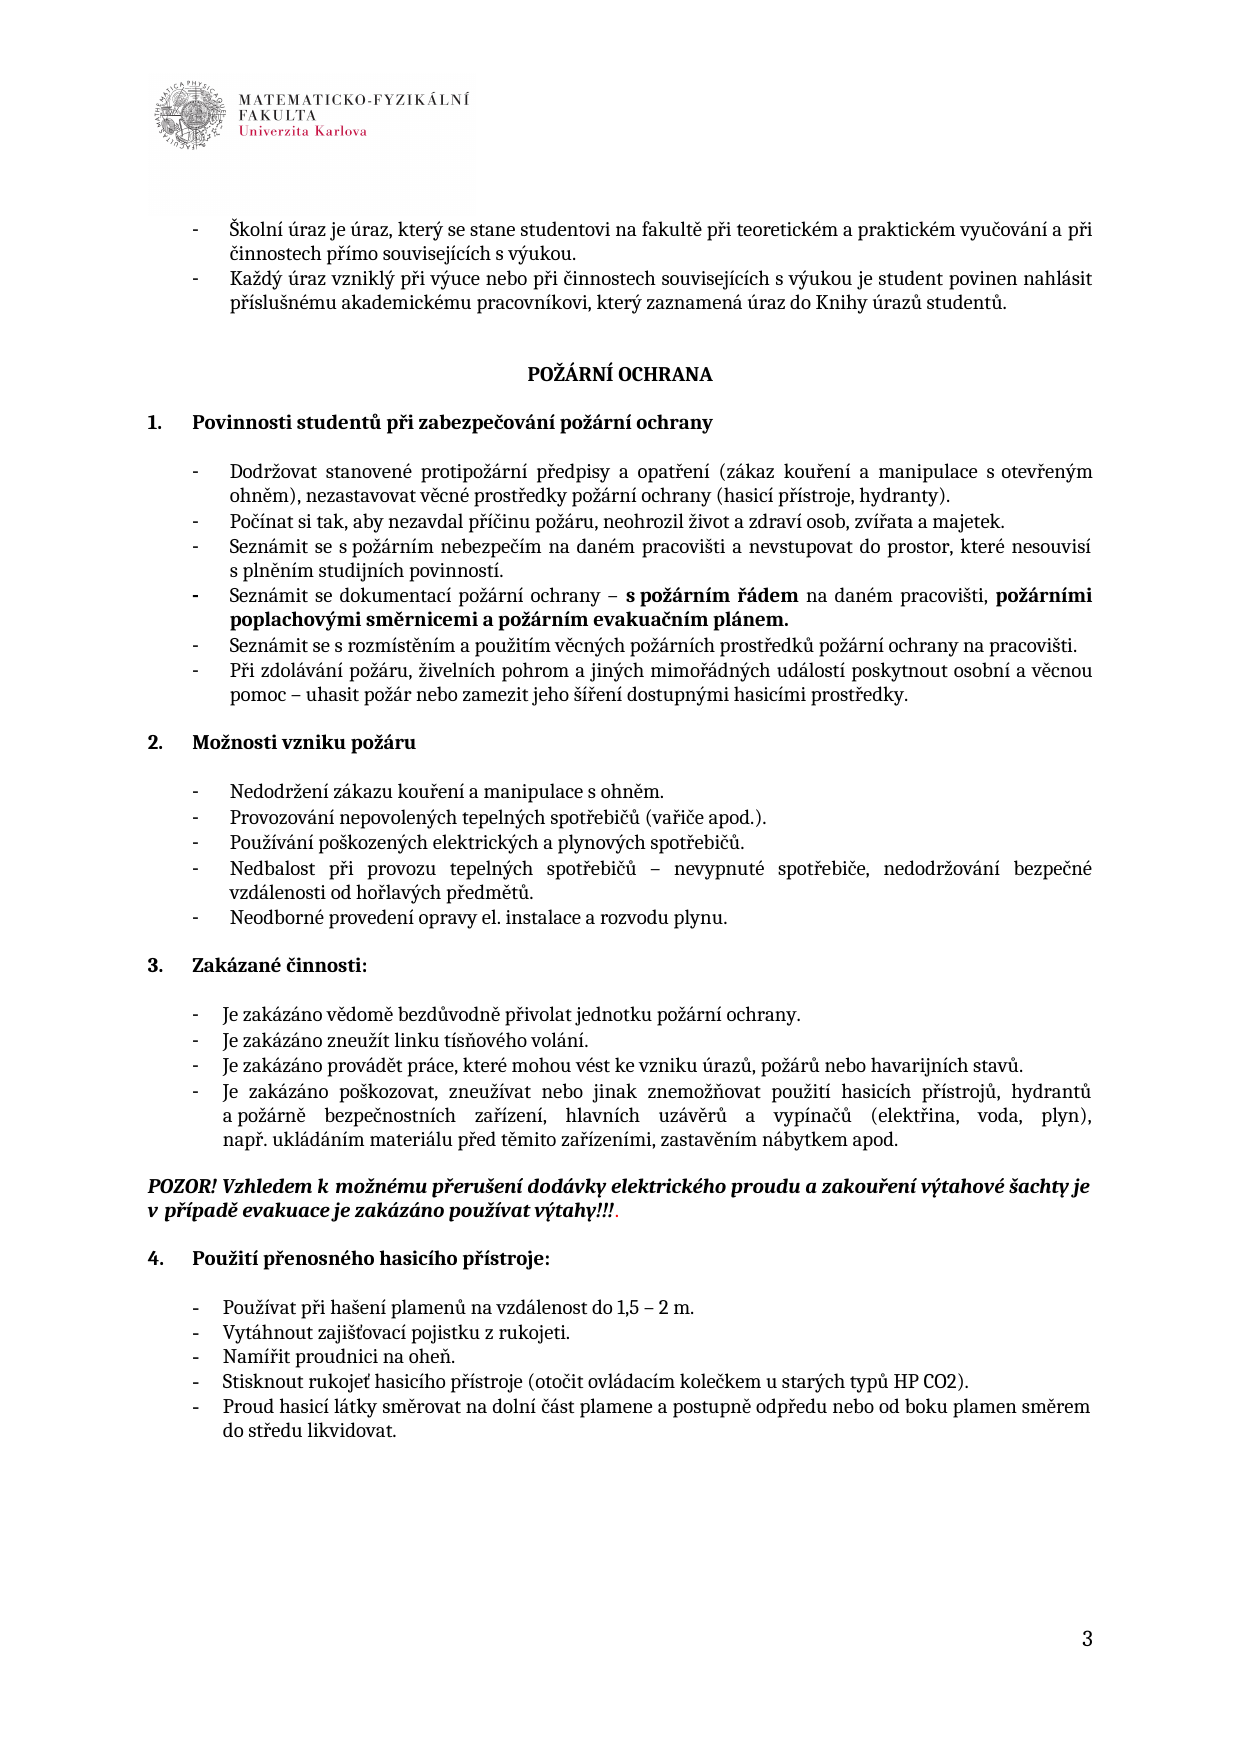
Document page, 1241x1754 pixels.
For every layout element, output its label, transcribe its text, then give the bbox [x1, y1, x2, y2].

list Používat při hašení plamenů na vzdálenost do 1,5 – 2 m. [192, 1295, 1093, 1320]
list Je zakázáno provádět práce, které mohou vést ke vzniku úrazů, požárů nebo havarijních stavů. [192, 1052, 1093, 1078]
list Je zakázáno vědomě bezdůvodně přivolat jednotku požární ochrany. [192, 1002, 1093, 1027]
list Provozování nepovolených tepelných spotřebičů (vařiče apod.). [192, 804, 1093, 829]
list Školní úraz je úraz, který se stane studentovi na fakultě při teoretickém a praktickém vyučování a při činnostech přímo souvisejících s výukou. [192, 216, 1093, 265]
text POŽÁRNÍ OCHRANA [148, 363, 1093, 387]
list Nedbalost při provozu tepelných spotřebičů – nevypnuté spotřebiče, nedodržování bezpečné vzdálenosti od hořlavých předmětů. [192, 855, 1093, 904]
list Používání poškozených elektrických a plynových spotřebičů. [192, 829, 1093, 855]
list Použití přenosného hasicího přístroje: [148, 1247, 1093, 1271]
list Možnosti vzniku požáru [148, 731, 1093, 755]
list Při zdolávání požáru, živelních pohrom a jiných mimořádných událostí poskytnout osobní a věcnou pomoc – uhasit požár nebo zamezit jeho šíření dostupnými hasicími prostředky. [192, 657, 1093, 707]
list Stisknout rukojeť hasicího přístroje (otočit ovládacím kolečkem u starých typů HP CO2). [192, 1369, 1093, 1394]
list Seznámit se s požárním nebezpečím na daném pracovišti a nevstupovat do prostor, které nesouvisí s plněním studijních povinností. [192, 533, 1093, 583]
list Namířit proudnici na oheň. [192, 1344, 1093, 1369]
text POZOR! Vzhledem k možnému přerušení dodávky elektrického proudu a zakouření výtahové šachty je v případě evakuace je zakázáno používat výtahy!!!. [148, 1175, 1093, 1223]
list Seznámit se s rozmístěním a použitím věcných požárních prostředků požární ochrany na pracovišti. [192, 632, 1093, 657]
list Je zakázáno poškozovat, zneužívat nebo jinak znemožňovat použití hasicích přístrojů, hydrantů a požárně bezpečnostních zařízení, hlavních uzávěrů a vypínačů (elektřina, voda, plyn), např. ukládáním materiálu před těmito zařízeními, zastavěním nábytkem apod. [192, 1078, 1093, 1151]
list Počínat si tak, aby nezavdal příčinu požáru, neohrozil život a zdraví osob, zvířata a majetek. [192, 508, 1093, 533]
list Proud hasicí látky směrovat na dolní část plamene a postupně odpředu nebo od boku plamen směrem do středu likvidovat. [192, 1394, 1093, 1442]
list Zakázané činnosti: [148, 954, 1093, 978]
list Nedodržení zákazu kouření a manipulace s ohněm. [192, 779, 1093, 804]
picture [147, 73, 476, 216]
list Dodržovat stanovené protipožární předpisy a opatření (zákaz kouření a manipulace s otevřeným ohněm), nezastavovat věcné prostředky požární ochrany (hasicí přístroje, hydranty). [192, 458, 1093, 508]
list Každý úraz vzniklý při výuce nebo při činnostech souvisejících s výukou je student povinen nahlásit příslušnému akademickému pracovníkovi, který zaznamená úraz do Knihy úrazů studentů. [192, 265, 1093, 315]
list Neodborné provedení opravy el. instalace a rozvodu plynu. [192, 904, 1093, 930]
list Vytáhnout zajišťovací pojistku z rukojeti. [192, 1320, 1093, 1344]
list Je zakázáno zneužít linku tísňového volání. [192, 1027, 1093, 1052]
list Seznámit se dokumentací požární ochrany – s požárním řádem na daném pracovišti, požárními poplachovými směrnicemi a požárním evakuačním plánem. [192, 583, 1093, 632]
list Povinnosti studentů při zabezpečování požární ochrany [148, 411, 1093, 434]
